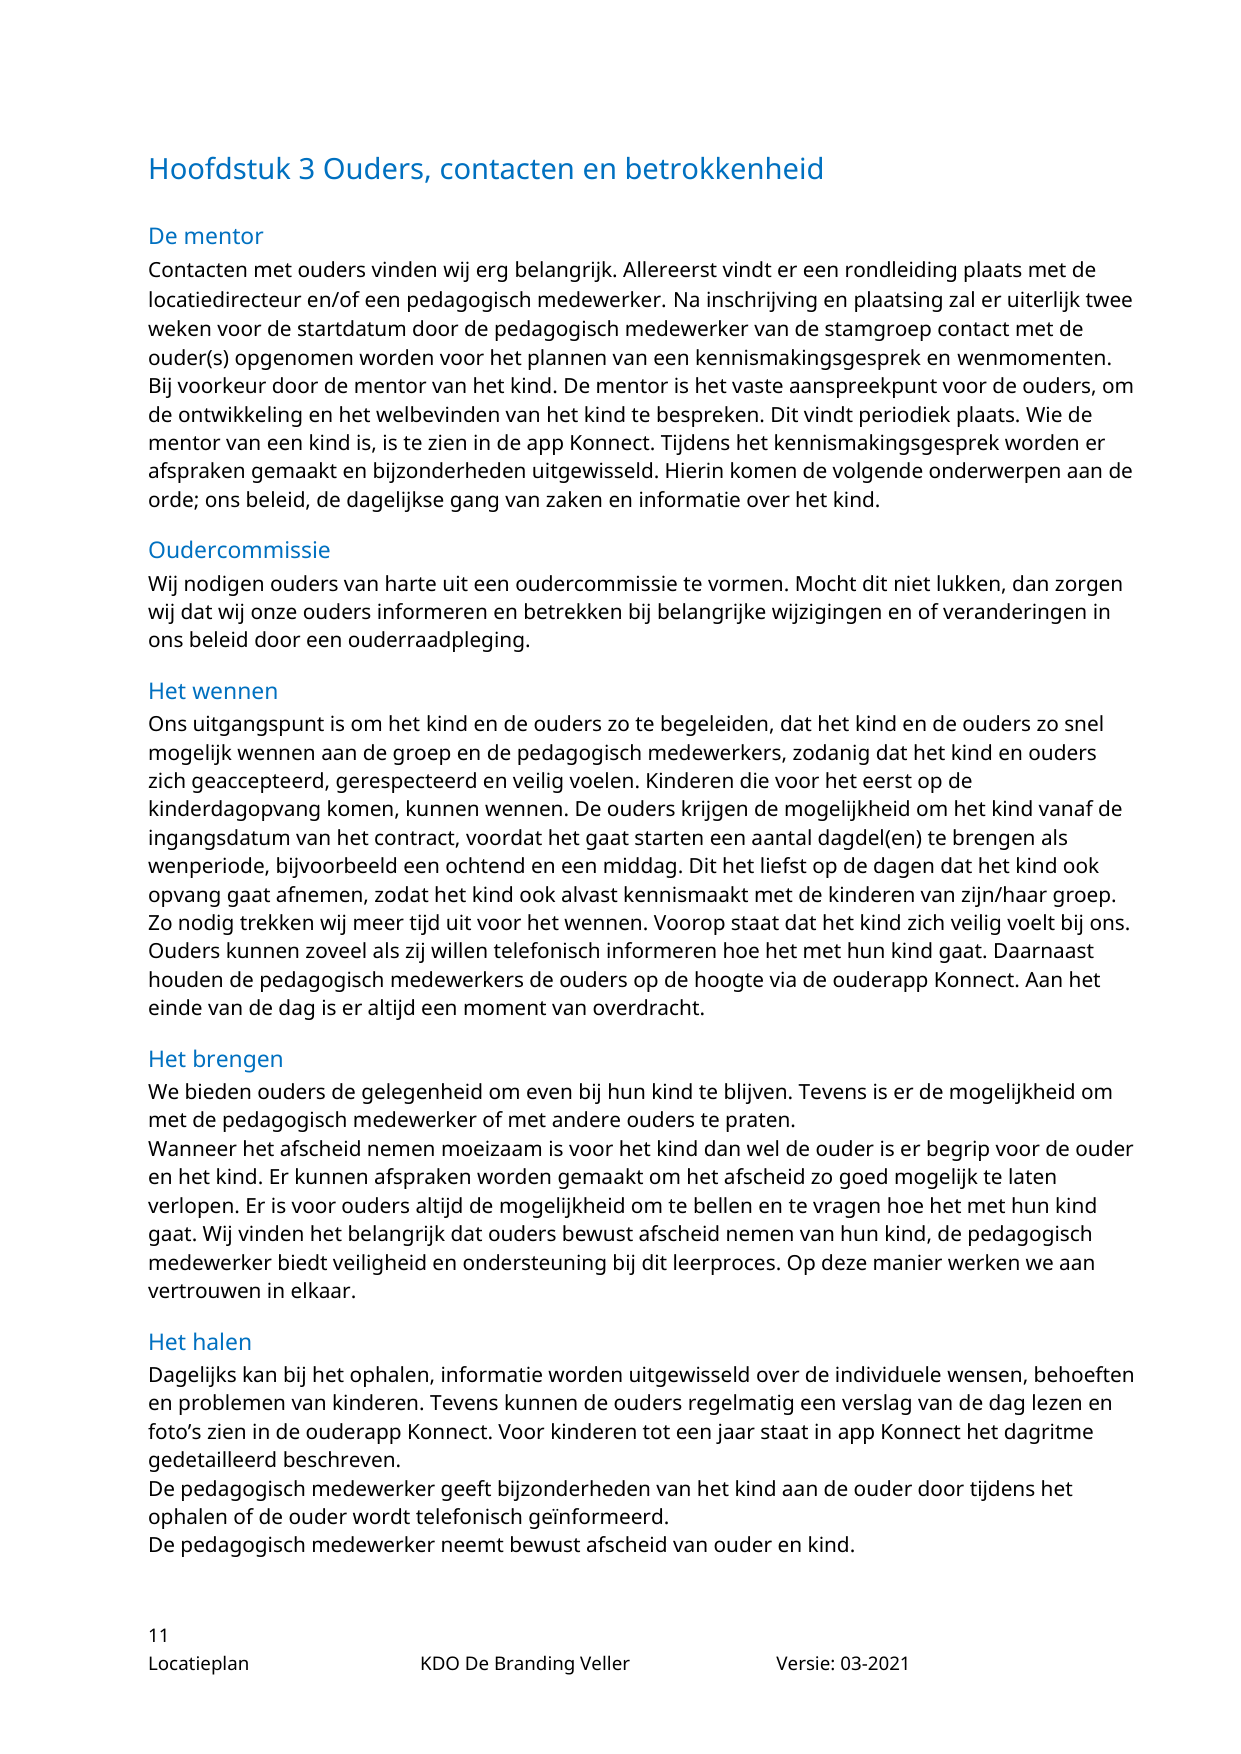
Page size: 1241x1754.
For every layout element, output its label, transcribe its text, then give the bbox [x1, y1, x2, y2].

subtitle De mentor [148, 220, 1137, 252]
text Ons uitgangspunt is om het kind en de ouders zo te begeleiden, dat het kind en de ouders zo snel mogelijk wennen aan de groep en de pedagogisch medewerkers, zodanig dat het kind en ouders zich geaccepteerd, gerespecteerd en veilig voelen. Kinderen die voor het eerst op de kinderdagopvang komen, kunnen wennen. De ouders krijgen de mogelijkheid om het kind vanaf de ingangsdatum van het contract, voordat het gaat starten een aantal dagdel(en) te brengen als wenperiode, bijvoorbeeld een ochtend en een middag. Dit het liefst op de dagen dat het kind ook opvang gaat afnemen, zodat het kind ook alvast kennismaakt met de kinderen van zijn/haar groep. Zo nodig trekken wij meer tijd uit voor het wennen. Voorop staat dat het kind zich veilig voelt bij ons. Ouders kunnen zoveel als zij willen telefonisch informeren hoe het met hun kind gaat. Daarnaast houden de pedagogisch medewerkers de ouders op de hoogte via de ouderapp Konnect. Aan het einde van de dag is er altijd een moment van overdracht. [148, 709, 1137, 1022]
subtitle Het wennen [148, 675, 1137, 706]
text De pedagogisch medewerker neemt bewust afscheid van ouder en kind. [148, 1531, 1137, 1559]
subtitle Het halen [148, 1326, 1137, 1357]
subtitle Oudercommissie [148, 534, 1137, 566]
text De pedagogisch medewerker geeft bijzonderheden van het kind aan de ouder door tijdens het ophalen of de ouder wordt telefonisch geïnformeerd. [148, 1474, 1137, 1531]
text Dagelijks kan bij het ophalen, informatie worden uitgewisseld over de individuele wensen, behoeften en problemen van kinderen. Tevens kunnen de ouders regelmatig een verslag van de dag lezen en foto’s zien in de ouderapp Konnect. Voor kinderen tot een jaar staat in app Konnect het dagritme gedetailleerd beschreven. [148, 1360, 1137, 1474]
subtitle Het brengen [148, 1043, 1137, 1074]
text Contacten met ouders vinden wij erg belangrijk. Allereerst vindt er een rondleiding plaats met de locatiedirecteur en/of een pedagogisch medewerker. Na inschrijving en plaatsing zal er uiterlijk twee weken voor de startdatum door de pedagogisch medewerker van de stamgroep contact met de ouder(s) opgenomen worden voor het plannen van een kennismakingsgesprek en wenmomenten. Bij voorkeur door de mentor van het kind. De mentor is het vaste aanspreekpunt voor de ouders, om de ontwikkeling en het welbevinden van het kind te bespreken. Dit vindt periodiek plaats. Wie de mentor van een kind is, is te zien in de app Konnect. Tijdens het kennismakingsgesprek worden er afspraken gemaakt en bijzonderheden uitgewisseld. Hierin komen de volgende onderwerpen aan de orde; ons beleid, de dagelijkse gang van zaken en informatie over het kind. [148, 255, 1137, 513]
subtitle Hoofdstuk 3 Ouders, contacten en betrokkenheid [148, 148, 1137, 188]
text Wij nodigen ouders van harte uit een oudercommissie te vormen. Mocht dit niet lukken, dan zorgen wij dat wij onze ouders informeren en betrekken bij belangrijke wijzigingen en of veranderingen in ons beleid door een ouderraadpleging. [148, 569, 1137, 654]
text Wanneer het afscheid nemen moeizaam is voor het kind dan wel de ouder is er begrip voor de ouder en het kind. Er kunnen afspraken worden gemaakt om het afscheid zo goed mogelijk te laten verlopen. Er is voor ouders altijd de mogelijkheid om te bellen en te vragen hoe het met hun kind gaat. Wij vinden het belangrijk dat ouders bewust afscheid nemen van hun kind, de pedagogisch medewerker biedt veiligheid en ondersteuning bij dit leerproces. Op deze manier werken we aan vertrouwen in elkaar. [148, 1134, 1137, 1305]
text We bieden ouders de gelegenheid om even bij hun kind te blijven. Tevens is er de mogelijkheid om met de pedagogisch medewerker of met andere ouders te praten. [148, 1077, 1137, 1134]
